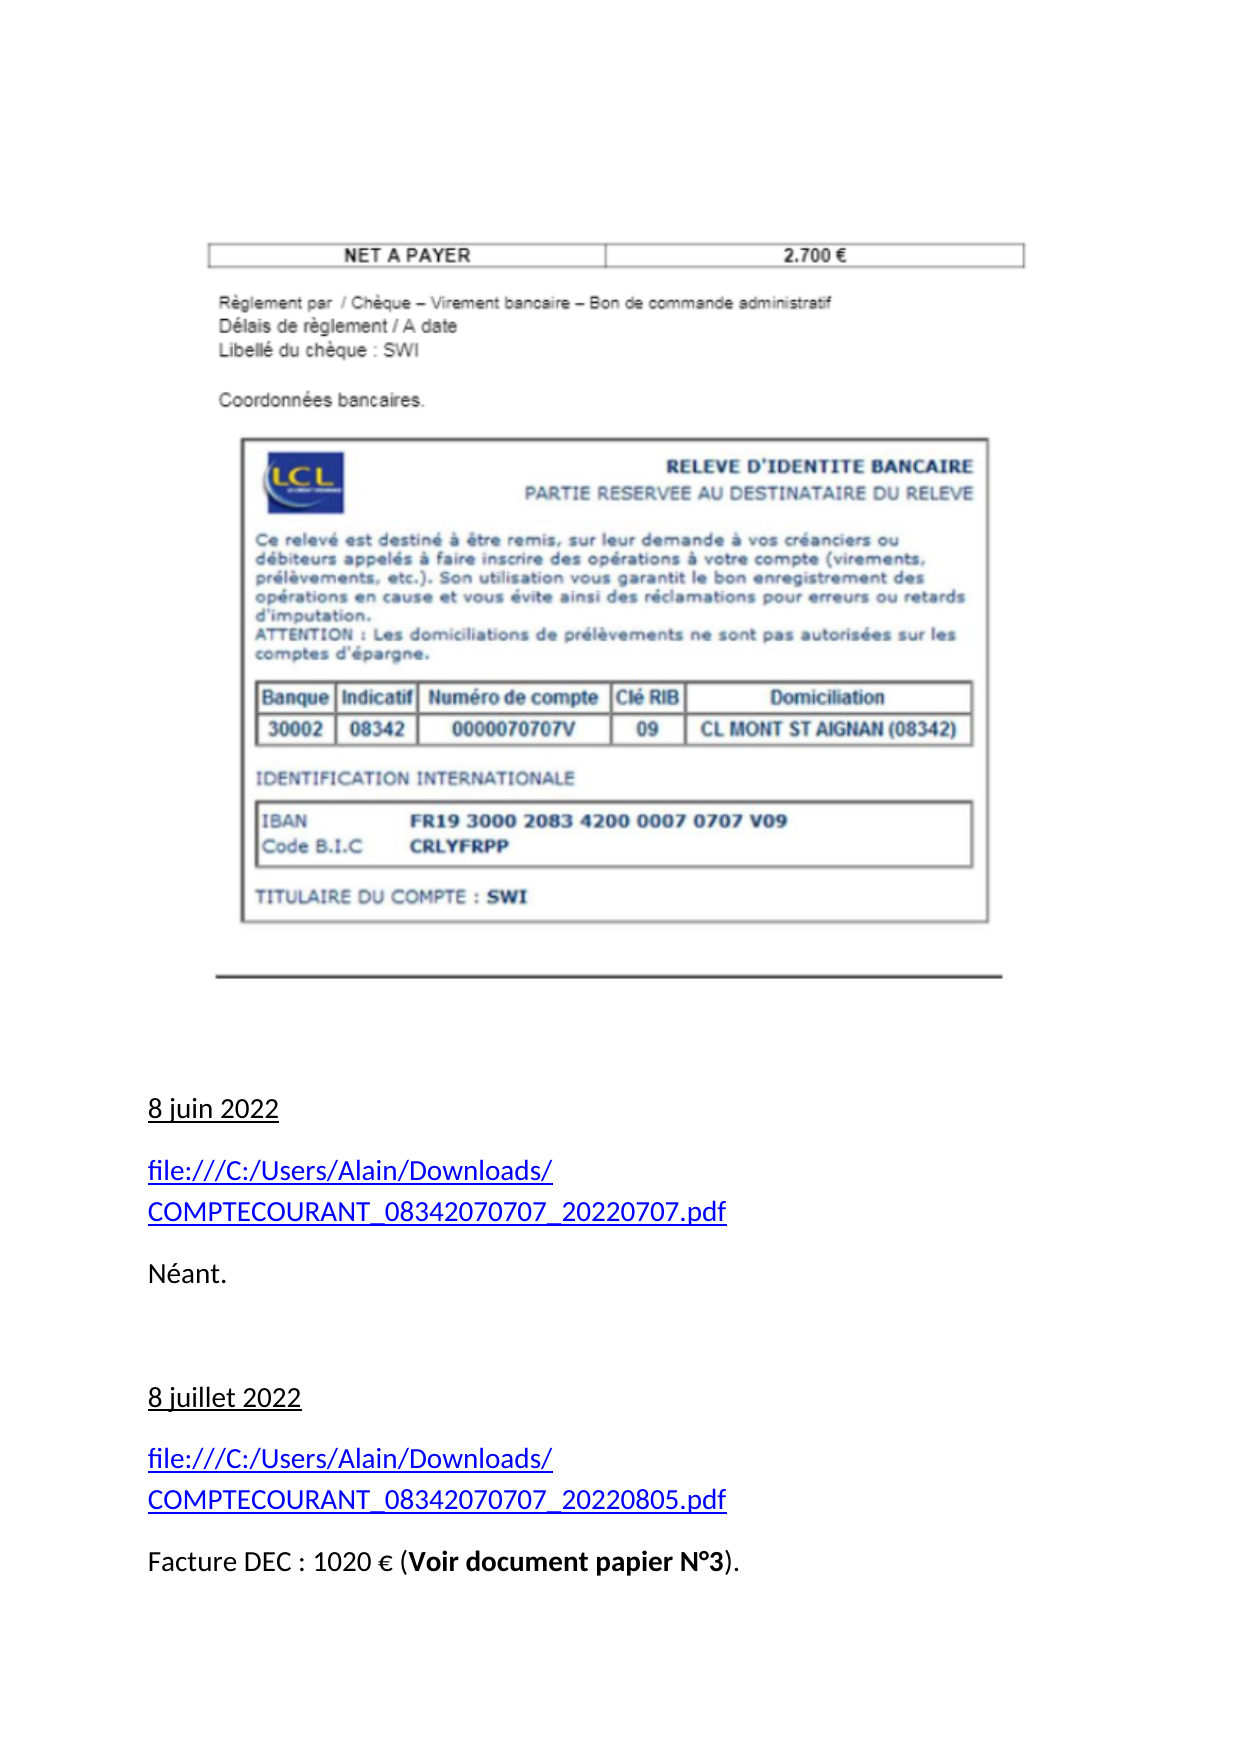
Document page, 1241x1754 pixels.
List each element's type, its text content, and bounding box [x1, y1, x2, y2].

picture [147, 147, 1062, 1004]
text file:///C:/Users/Alain/Downloads/COMPTECOURANT_08342070707_20220805.pdf [148, 1440, 1093, 1517]
text Facture DEC : 1020 € (Voir document papier N°3). [148, 1543, 1093, 1579]
text file:///C:/Users/Alain/Downloads/COMPTECOURANT_08342070707_20220707.pdf [148, 1152, 1093, 1229]
text Néant. [148, 1255, 1093, 1291]
text 8 juin 2022 [148, 1091, 1093, 1126]
text 8 juillet 2022 [148, 1379, 1093, 1414]
